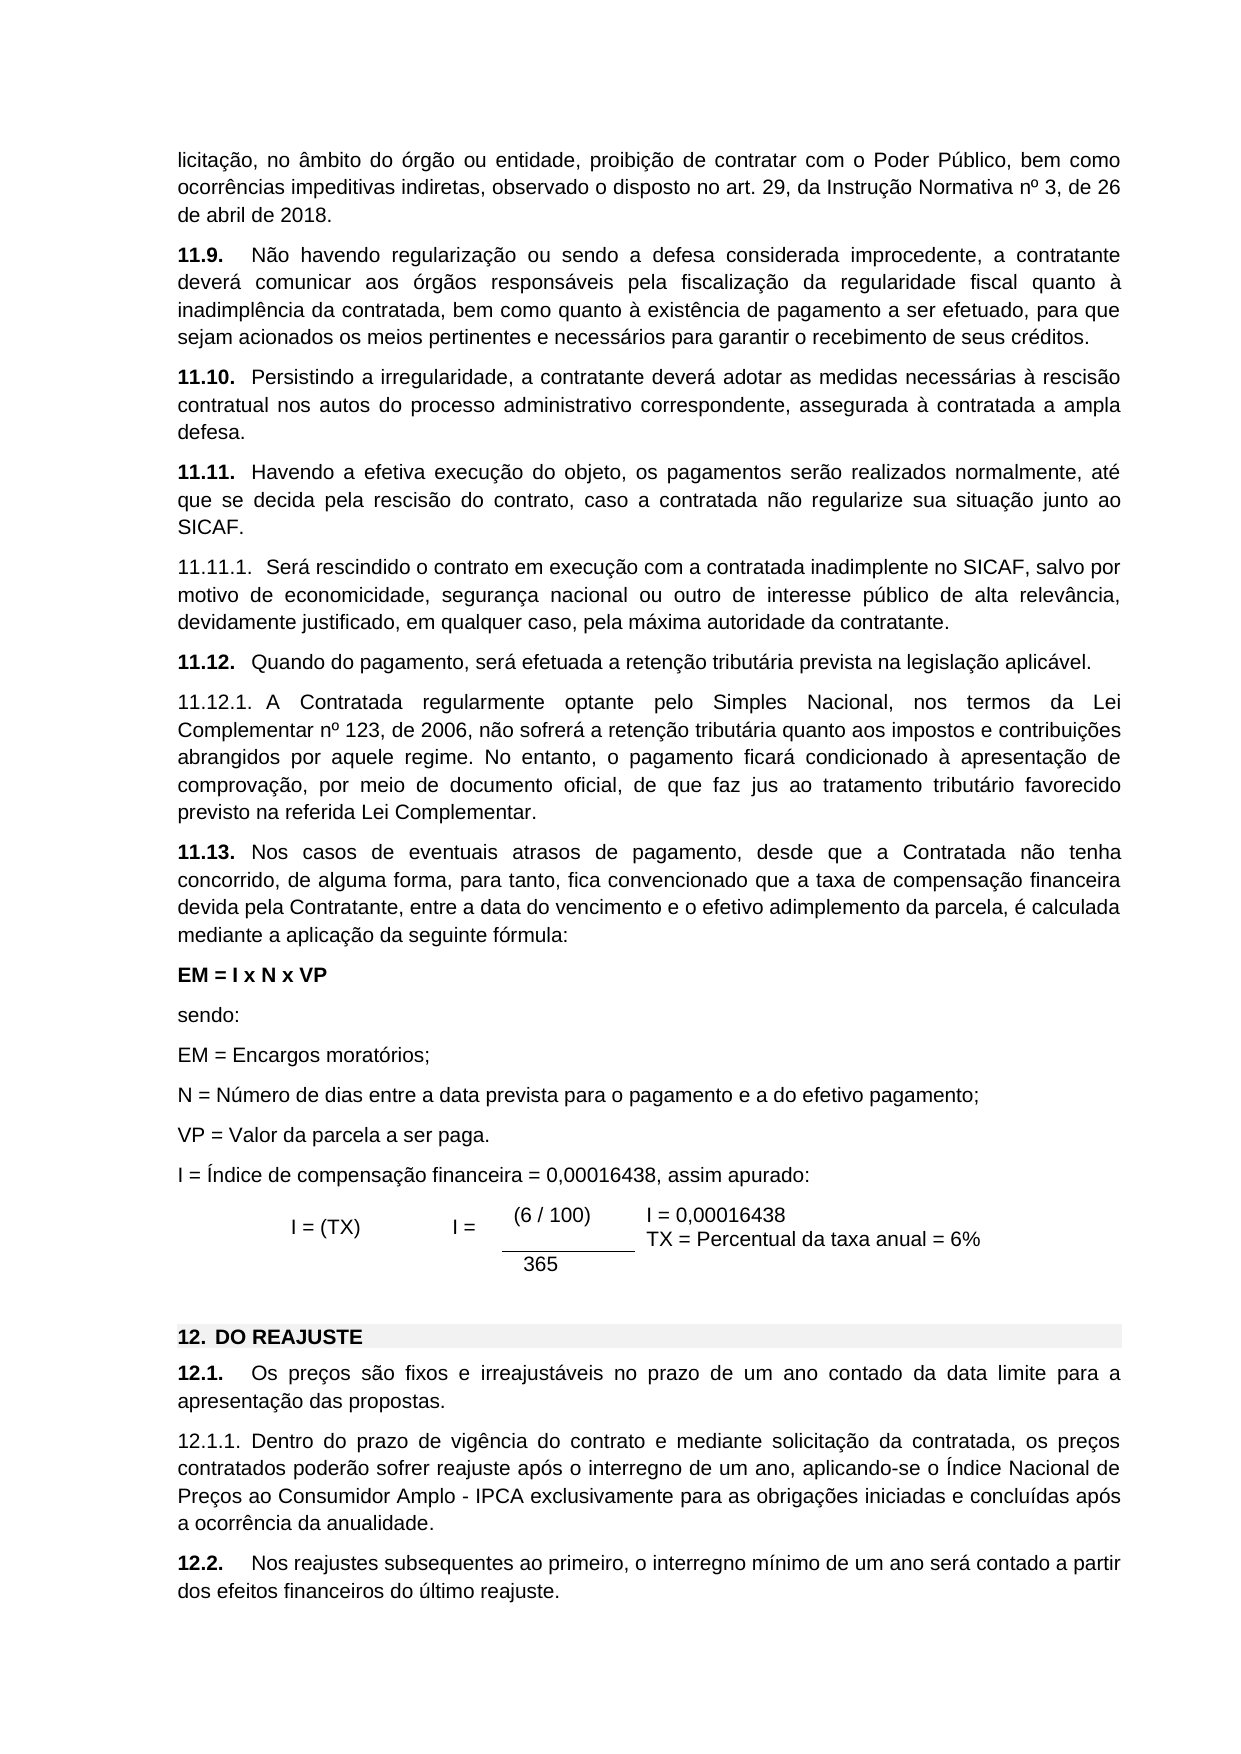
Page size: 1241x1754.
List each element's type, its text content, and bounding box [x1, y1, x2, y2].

table_header I = (TX) [210, 1203, 441, 1251]
text EM = I x N x VP [177, 963, 1122, 987]
list Havendo a efetiva execução do objeto, os pagamentos serão realizados normalmente, até que se decida pela rescisão do contrato, caso a contratada não regularize sua situação junto ao SICAF. [177, 460, 1122, 539]
list Os preços são fixos e irreajustáveis no prazo de um ano contado da data limite para a apresentação das propostas. [177, 1361, 1122, 1412]
list Nos reajustes subsequentes ao primeiro, o interregno mínimo de um ano será contado a partir dos efeitos financeiros do último reajuste. [177, 1551, 1122, 1602]
list Persistindo a irregularidade, a contratante deverá adotar as medidas necessárias à rescisão contratual nos autos do processo administrativo correspondente, assegurada à contratada a ampla defesa. [177, 365, 1122, 444]
table_header I = 0,00016438 TX = Percentual da taxa anual = 6% [635, 1203, 1133, 1251]
text sendo: [177, 1003, 1122, 1027]
text 365 [177, 1252, 1122, 1276]
list Dentro do prazo de vigência do contrato e mediante solicitação da contratada, os preços contratados poderão sofrer reajuste após o interregno de um ano, aplicando-se o Índice Nacional de Preços ao Consumidor Amplo - IPCA exclusivamente para as obrigações iniciadas e concluídas após a ocorrência da anualidade. [177, 1428, 1122, 1535]
list Quando do pagamento, será efetuada a retenção tributária prevista na legislação aplicável. [177, 650, 1122, 674]
list A Contratada regularmente optante pelo Simples Nacional, nos termos da Lei Complementar nº 123, de 2006, não sofrerá a retenção tributária quanto aos impostos e contribuições abrangidos por aquele regime. No entanto, o pagamento ficará condicionado à apresentação de comprovação, por meio de documento oficial, de que faz jus ao tratamento tributário favorecido previsto na referida Lei Complementar. [177, 690, 1122, 824]
list Não havendo regularização ou sendo a defesa considerada improcedente, a contratante deverá comunicar aos órgãos responsáveis pela fiscalização da regularidade fiscal quanto à inadimplência da contratada, bem como quanto à existência de pagamento a ser efetuado, para que sejam acionados os meios pertinentes e necessários para garantir o recebimento de seus créditos. [177, 243, 1122, 349]
list 11.11.1. Será rescindido o contrato em execução com a contratada inadimplente no SICAF, salvo por motivo de economicidade, segurança nacional ou outro de interesse público de alta relevância, devidamente justificado, em qualquer caso, pela máxima autoridade da contratante. [177, 555, 1122, 634]
text I = Índice de compensação financeira = 0,00016438, assim apurado: [177, 1163, 1122, 1187]
table_header (6 / 100) [502, 1203, 635, 1251]
text VP = Valor da parcela a ser paga. [177, 1123, 1122, 1147]
list Nos casos de eventuais atrasos de pagamento, desde que a Contratada não tenha concorrido, de alguma forma, para tanto, fica convencionado que a taxa de compensação financeira devida pela Contratante, entre a data do vencimento e o efetivo adimplemento da parcela, é calculada mediante a aplicação da seguinte fórmula: [177, 840, 1122, 947]
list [177, 148, 1122, 227]
table_header I = [441, 1203, 502, 1251]
text N = Número de dias entre a data prevista para o pagamento e a do efetivo pagamento; [177, 1083, 1122, 1107]
text EM = Encargos moratórios; [177, 1043, 1122, 1067]
list DO REAJUSTE [177, 1324, 1122, 1348]
